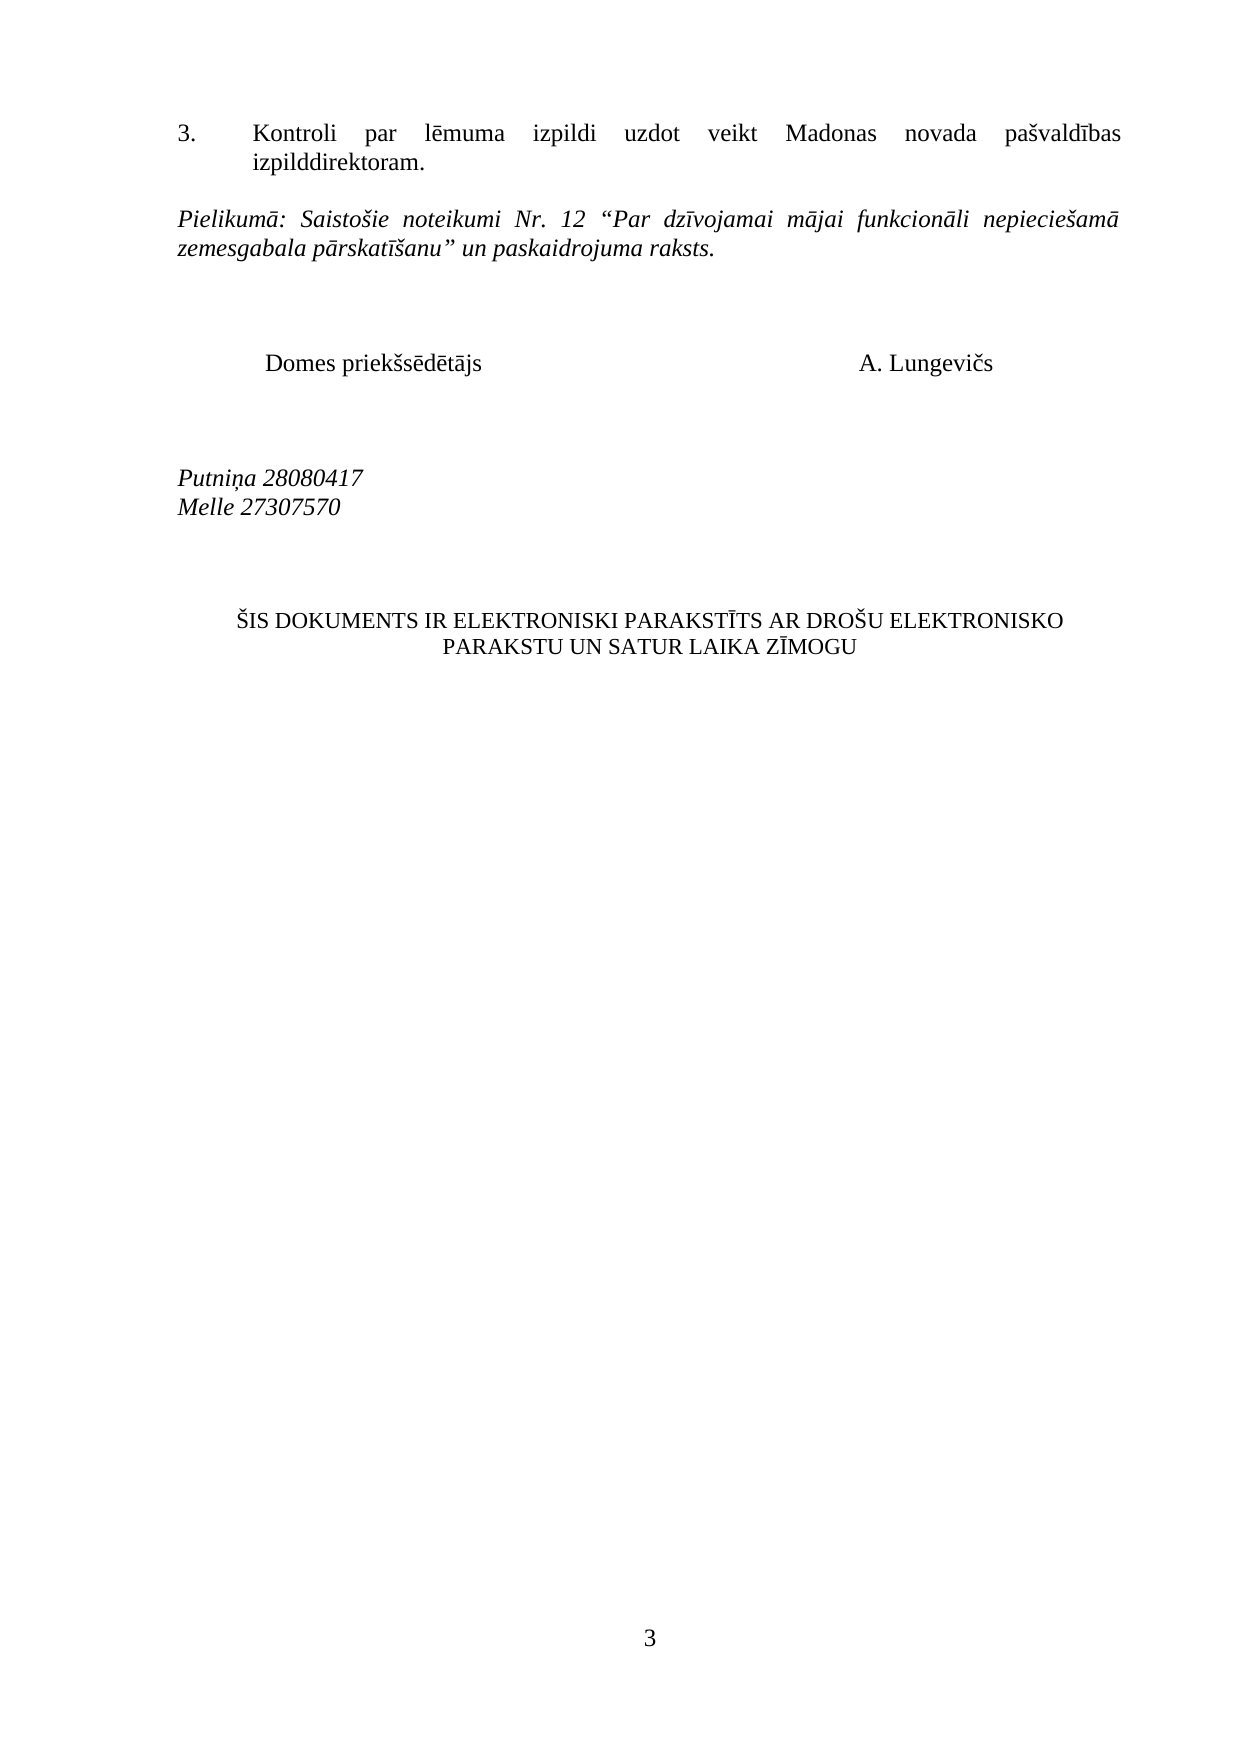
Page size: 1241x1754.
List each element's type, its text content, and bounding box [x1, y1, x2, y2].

text Melle 27307570 [177, 492, 1122, 521]
text Pielikumā: Saistošie noteikumi Nr. 12 “Par dzīvojamai mājai funkcionāli nepieciešamā zemesgabala pārskatīšanu” un paskaidrojuma raksts. [177, 204, 1122, 262]
text Putniņa 28080417 [177, 463, 1122, 492]
text ŠIS DOKUMENTS IR ELEKTRONISKI PARAKSTĪTS AR DROŠU ELEKTRONISKO PARAKSTU UN SATUR LAIKA ZĪMOGU [178, 607, 1122, 659]
list Kontroli par lēmuma izpildi uzdot veikt Madonas novada pašvaldības izpilddirektoram. [177, 118, 1122, 176]
text Domes priekšsēdētājs A. Lungevičs [177, 348, 1122, 377]
